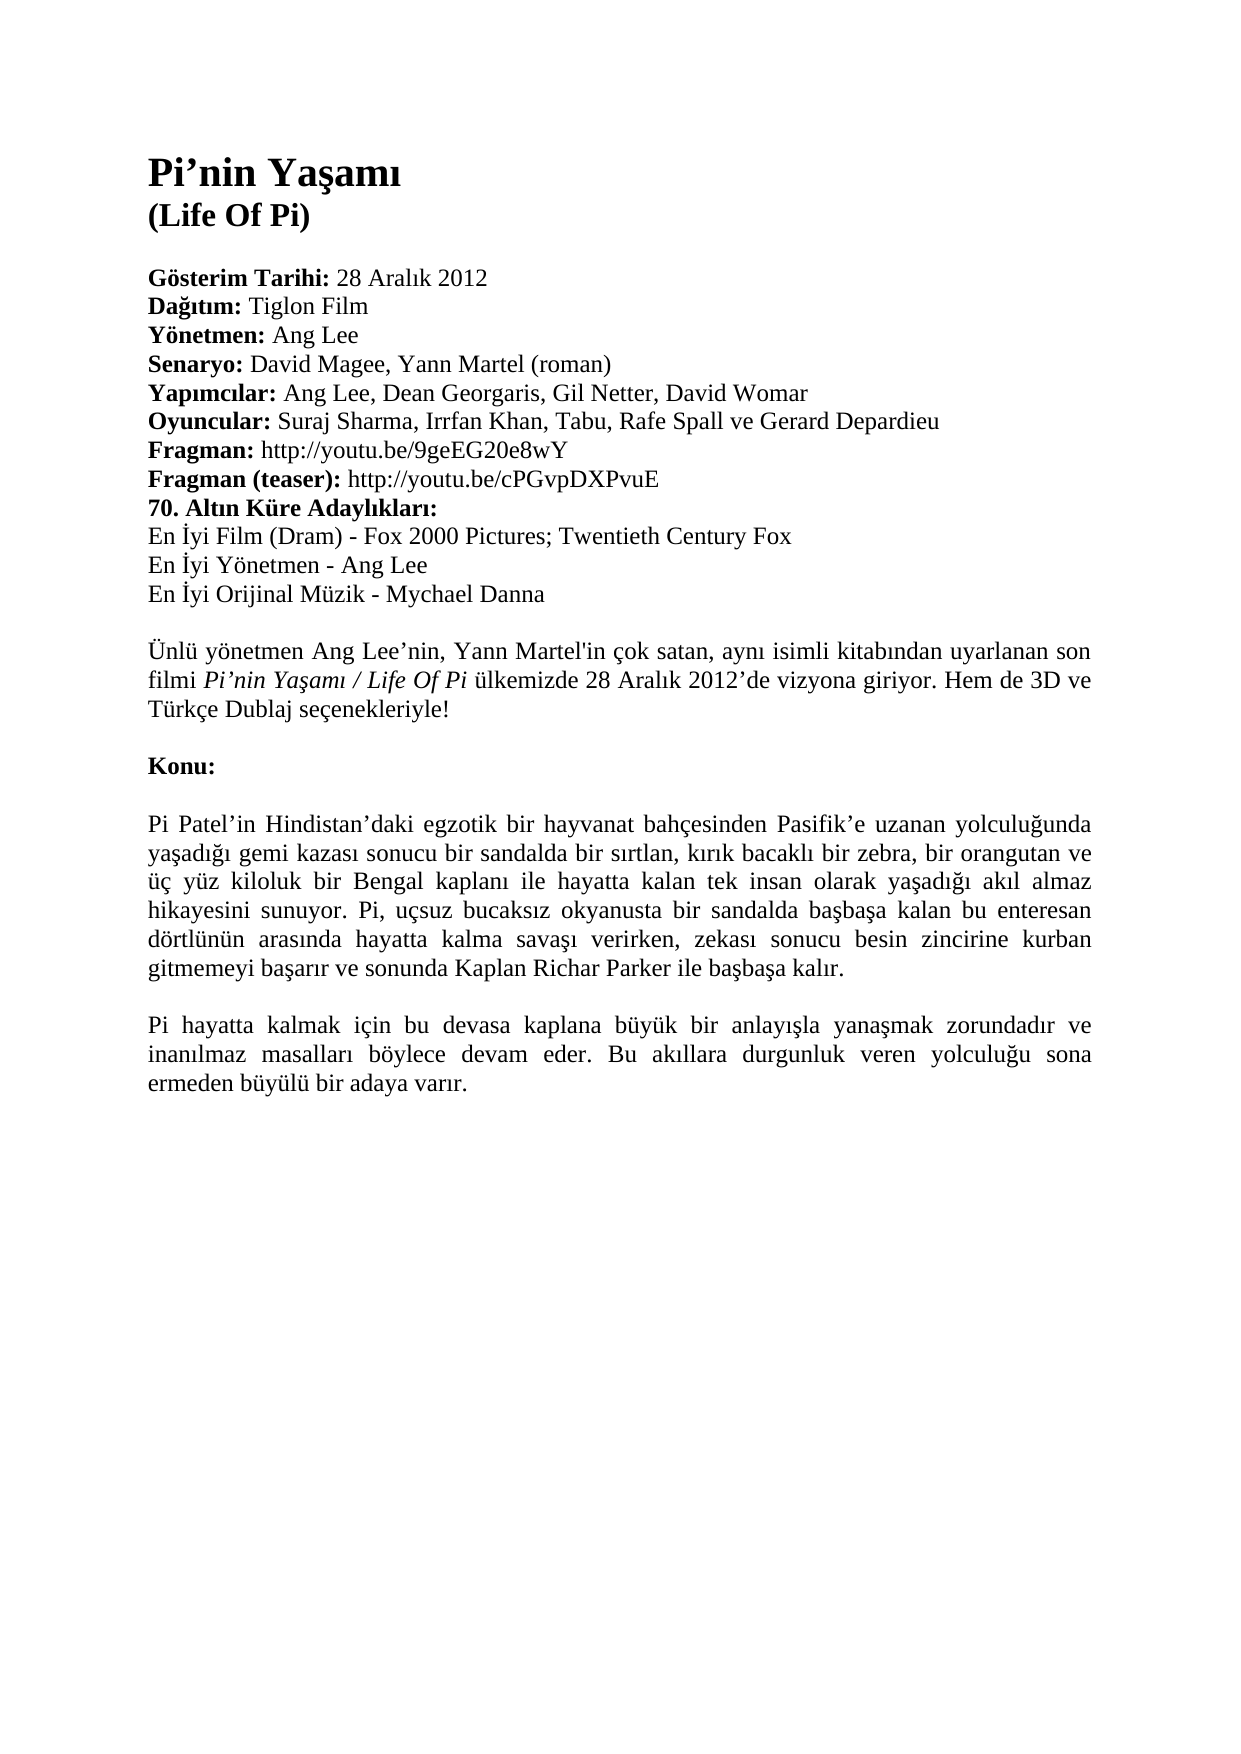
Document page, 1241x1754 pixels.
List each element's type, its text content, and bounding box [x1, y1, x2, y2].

text 70. Altın Küre Adaylıkları: [148, 493, 1093, 521]
text Yönetmen: Ang Lee [148, 320, 1093, 349]
text Yapımcılar: Ang Lee, Dean Georgaris, Gil Netter, David Womar [148, 378, 1093, 406]
text Pi’nin Yaşamı [148, 148, 1093, 196]
text En İyi Orijinal Müzik - Mychael Danna [148, 579, 1093, 608]
text En İyi Film (Dram) - Fox 2000 Pictures; Twentieth Century Fox [148, 521, 1093, 550]
text Konu: [148, 751, 1093, 780]
text Ünlü yönetmen Ang Lee’nin, Yann Martel'in çok satan, aynı isimli kitabından uyarlanan son filmi Pi’nin Yaşamı / Life Of Pi ülkemizde 28 Aralık 2012’de vizyona giriyor. Hem de 3D ve Türkçe Dublaj seçenekleriyle! [148, 636, 1093, 723]
text En İyi Yönetmen - Ang Lee [148, 550, 1093, 579]
text Fragman (teaser): http://youtu.be/cPGvpDXPvuE [148, 464, 1093, 493]
text Senaryo: David Magee, Yann Martel (roman) [148, 349, 1093, 378]
text Pi Patel’in Hindistan’daki egzotik bir hayvanat bahçesinden Pasifik’e uzanan yolculuğunda yaşadığı gemi kazası sonucu bir sandalda bir sırtlan, kırık bacaklı bir zebra, bir orangutan ve üç yüz kiloluk bir Bengal kaplanı ile hayatta kalan tek insan olarak yaşadığı akıl almaz hikayesini sunuyor. Pi, uçsuz bucaksız okyanusta bir sandalda başbaşa kalan bu enteresan dörtlünün arasında hayatta kalma savaşı verirken, zekası sonucu besin zincirine kurban gitmemeyi başarır ve sonunda Kaplan Richar Parker ile başbaşa kalır. [148, 809, 1093, 981]
text Gösterim Tarihi: 28 Aralık 2012 [148, 263, 1093, 291]
text Pi hayatta kalmak için bu devasa kaplana büyük bir anlayışla yanaşmak zorundadır ve inanılmaz masalları böylece devam eder. Bu akıllara durgunluk veren yolculuğu sona ermeden büyülü bir adaya varır. [148, 1010, 1093, 1096]
text (Life Of Pi) [148, 196, 1093, 234]
text Dağıtım: Tiglon Film [148, 291, 1093, 320]
text Fragman: http://youtu.be/9geEG20e8wY [148, 435, 1093, 464]
text Oyuncular: Suraj Sharma, Irrfan Khan, Tabu, Rafe Spall ve Gerard Depardieu [148, 406, 1093, 435]
